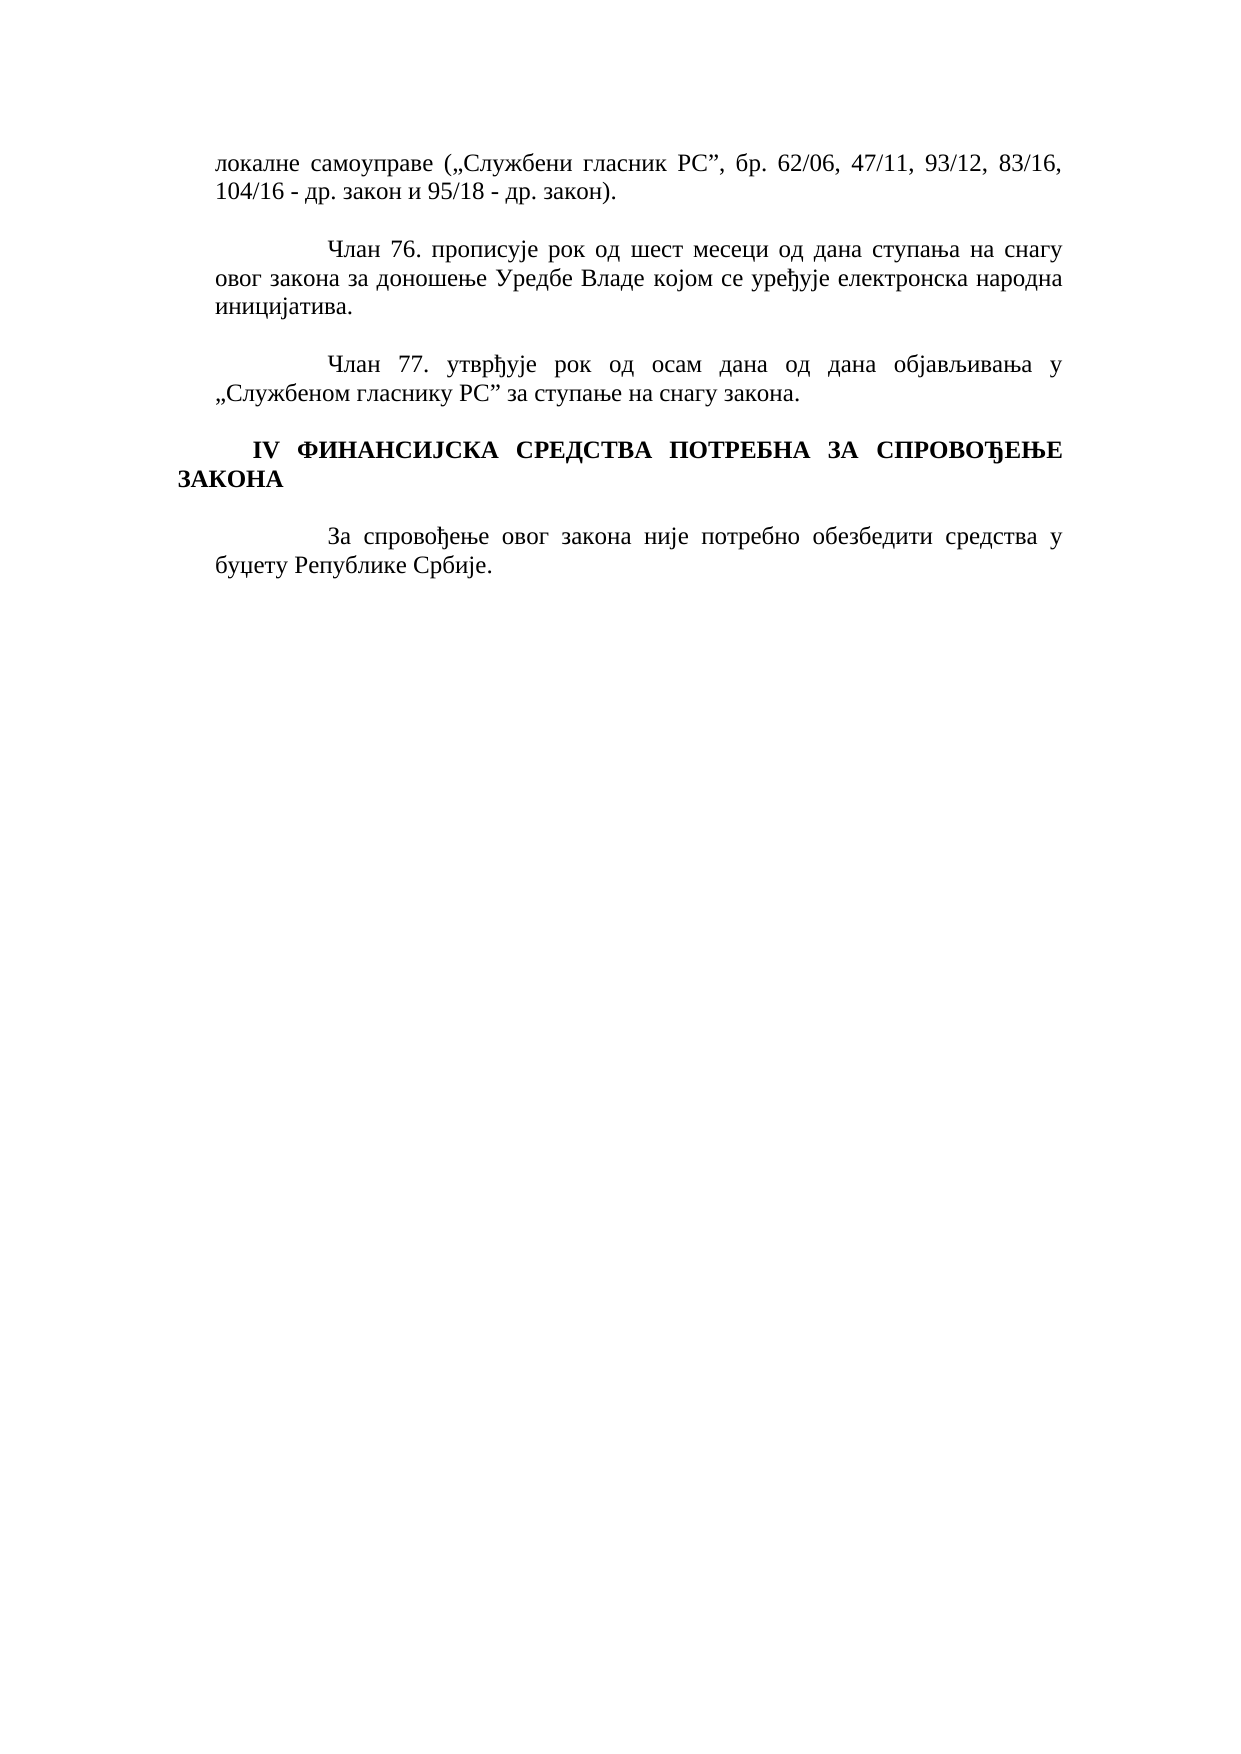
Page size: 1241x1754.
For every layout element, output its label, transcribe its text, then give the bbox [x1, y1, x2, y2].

text IV ФИНАНСИЈСКА СРЕДСТВА ПОТРЕБНА ЗА СПРОВОЂЕЊЕ ЗАКОНА [177, 435, 1063, 493]
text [215, 148, 1063, 205]
text Члан 76. прописује рок од шест месеци од дана ступања на снагу овог закона за доношење Уредбе Владе којом се уређује електронска народна иницијатива. [215, 234, 1063, 320]
text За спровођење овог закона није потребно обезбедити средства у буџету Републике Србије. [215, 521, 1063, 579]
text Члан 77. утврђује рок од осам дана од дана објављивања у „Службеном гласнику РСˮ за ступање на снагу закона. [215, 349, 1063, 406]
